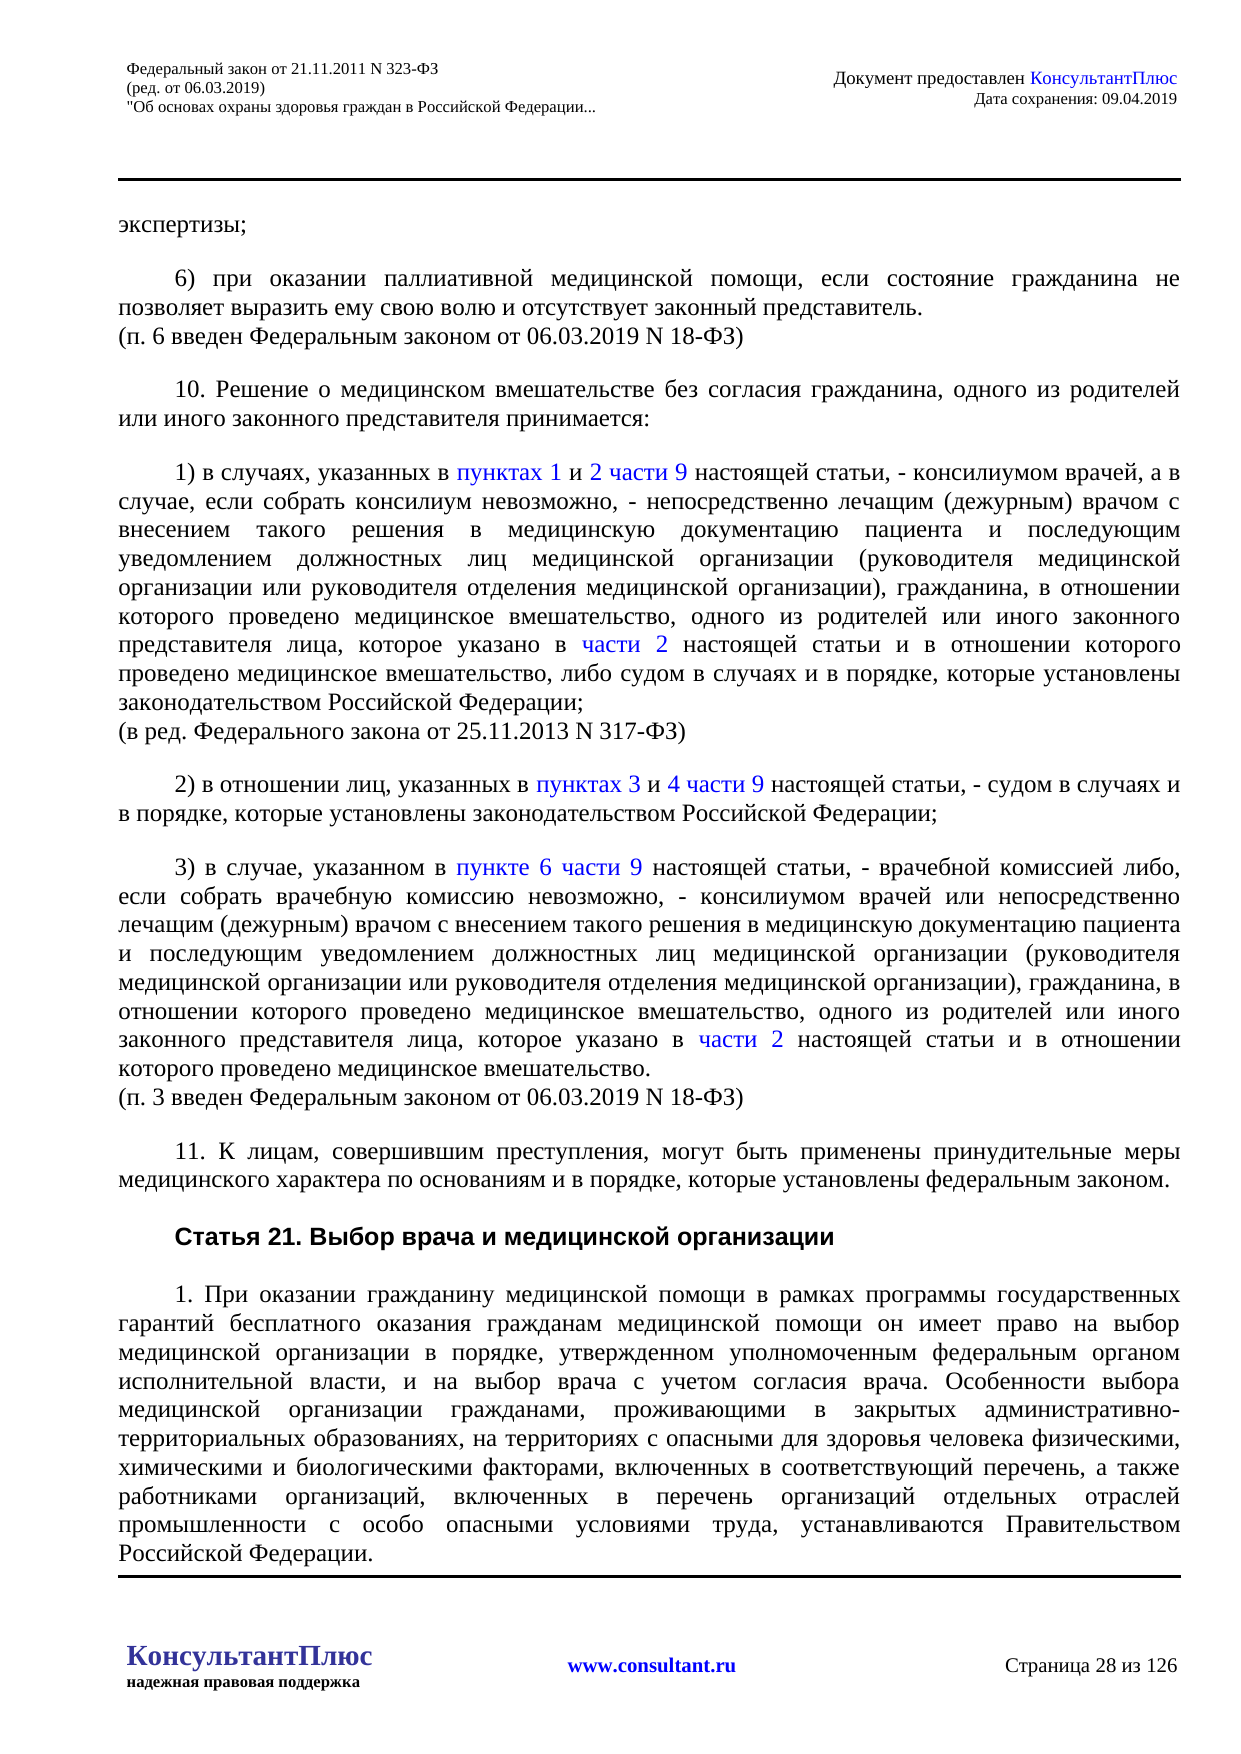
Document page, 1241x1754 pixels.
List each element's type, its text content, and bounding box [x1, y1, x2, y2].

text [118, 209, 1181, 238]
text 10. Решение о медицинском вмешательстве без согласия гражданина, одного из родителей или иного законного представителя принимается: [118, 374, 1181, 432]
text (п. 6 введен Федеральным законом от 06.03.2019 N 18-ФЗ) [118, 321, 1181, 349]
title Статья 21. Выбор врача и медицинской организации [118, 1222, 1181, 1251]
text 1) в случаях, указанных в пунктах 1 и 2 части 9 настоящей статьи, - консилиумом врачей, а в случае, если собрать консилиум невозможно, - непосредственно лечащим (дежурным) врачом с внесением такого решения в медицинскую документацию пациента и последующим уведомлением должностных лиц медицинской организации (руководителя медицинской организации или руководителя отделения медицинской организации), гражданина, в отношении которого проведено медицинское вмешательство, одного из родителей или иного законного представителя лица, которое указано в части 2 настоящей статьи и в отношении которого проведено медицинское вмешательство, либо судом в случаях и в порядке, которые установлены законодательством Российской Федерации; [118, 457, 1181, 716]
text 1. При оказании гражданину медицинской помощи в рамках программы государственных гарантий бесплатного оказания гражданам медицинской помощи он имеет право на выбор медицинской организации в порядке, утвержденном уполномоченным федеральным органом исполнительной власти, и на выбор врача с учетом согласия врача. Особенности выбора медицинской организации гражданами, проживающими в закрытых административно-территориальных образованиях, на территориях с опасными для здоровья человека физическими, химическими и биологическими факторами, включенных в соответствующий перечень, а также работниками организаций, включенных в перечень организаций отдельных отраслей промышленности с особо опасными условиями труда, устанавливаются Правительством Российской Федерации. [118, 1279, 1181, 1567]
text 11. К лицам, совершившим преступления, могут быть применены принудительные меры медицинского характера по основаниям и в порядке, которые установлены федеральным законом. [118, 1136, 1181, 1193]
text 2) в отношении лиц, указанных в пунктах 3 и 4 части 9 настоящей статьи, - судом в случаях и в порядке, которые установлены законодательством Российской Федерации; [118, 769, 1181, 827]
text 3) в случае, указанном в пункте 6 части 9 настоящей статьи, - врачебной комиссией либо, если собрать врачебную комиссию невозможно, - консилиумом врачей или непосредственно лечащим (дежурным) врачом с внесением такого решения в медицинскую документацию пациента и последующим уведомлением должностных лиц медицинской организации (руководителя медицинской организации или руководителя отделения медицинской организации), гражданина, в отношении которого проведено медицинское вмешательство, одного из родителей или иного законного представителя лица, которое указано в части 2 настоящей статьи и в отношении которого проведено медицинское вмешательство. [118, 852, 1181, 1082]
text (в ред. Федерального закона от 25.11.2013 N 317-ФЗ) [118, 716, 1181, 744]
text 6) при оказании паллиативной медицинской помощи, если состояние гражданина не позволяет выразить ему свою волю и отсутствует законный представитель. [118, 263, 1181, 321]
text (п. 3 введен Федеральным законом от 06.03.2019 N 18-ФЗ) [118, 1082, 1181, 1111]
